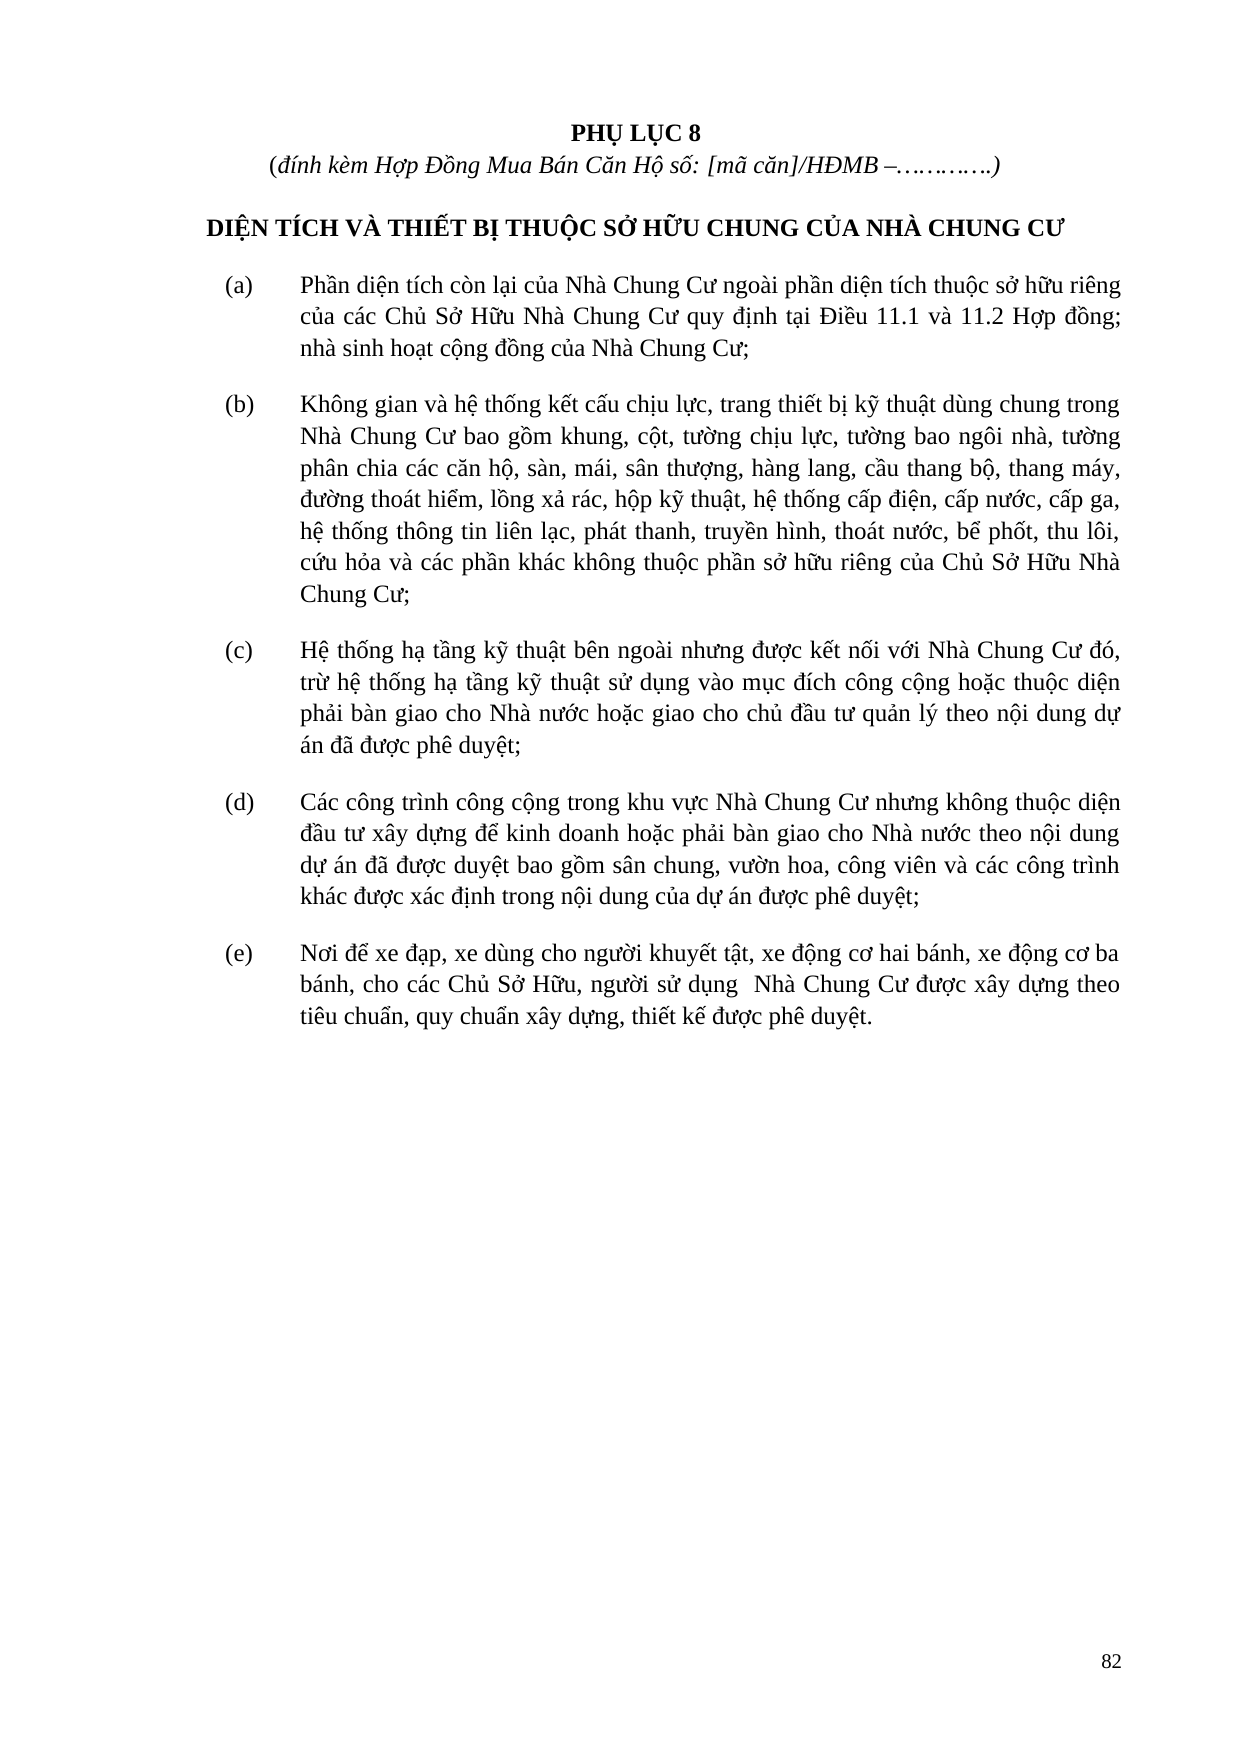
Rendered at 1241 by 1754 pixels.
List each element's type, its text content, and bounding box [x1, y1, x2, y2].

text (đính kèm Hợp Đồng Mua Bán Căn Hộ số: [mã căn]/HĐMB –………….) [150, 150, 1122, 179]
subtitle Nơi để xe đạp, xe dùng cho người khuyết tật, xe động cơ hai bánh, xe động cơ ba bánh, cho các Chủ Sở Hữu, người sử dụng Nhà Chung Cư được xây dựng theo tiêu chuẩn, quy chuẩn xây dựng, thiết kế được phê duyệt. [225, 938, 1122, 1030]
subtitle Không gian và hệ thống kết cấu chịu lực, trang thiết bị kỹ thuật dùng chung trong Nhà Chung Cư bao gồm khung, cột, tường chịu lực, tường bao ngôi nhà, tường phân chia các căn hộ, sàn, mái, sân thượng, hàng lang, cầu thang bộ, thang máy, đường thoát hiểm, lồng xả rác, hộp kỹ thuật, hệ thống cấp điện, cấp nước, cấp ga, hệ thống thông tin liên lạc, phát thanh, truyền hình, thoát nước, bể phốt, thu lôi, cứu hỏa và các phần khác không thuộc phần sở hữu riêng của Chủ Sở Hữu Nhà Chung Cư; [225, 389, 1122, 608]
subtitle Hệ thống hạ tầng kỹ thuật bên ngoài nhưng được kết nối với Nhà Chung Cư đó, trừ hệ thống hạ tầng kỹ thuật sử dụng vào mục đích công cộng hoặc thuộc diện phải bàn giao cho Nhà nước hoặc giao cho chủ đầu tư quản lý theo nội dung dự án đã được phê duyệt; [225, 635, 1122, 759]
text DIỆN TÍCH VÀ THIẾT BỊ THUỘC SỞ HỮU CHUNG CỦA NHÀ CHUNG CƯ [150, 213, 1122, 242]
subtitle PHỤ LỤC 8 [150, 118, 1122, 147]
subtitle Các công trình công cộng trong khu vực Nhà Chung Cư nhưng không thuộc diện đầu tư xây dựng để kinh doanh hoặc phải bàn giao cho Nhà nước theo nội dung dự án đã được duyệt bao gồm sân chung, vườn hoa, công viên và các công trình khác được xác định trong nội dung của dự án được phê duyệt; [225, 787, 1122, 910]
subtitle Phần diện tích còn lại của Nhà Chung Cư ngoài phần diện tích thuộc sở hữu riêng của các Chủ Sở Hữu Nhà Chung Cư quy định tại Điều 11.1 và 11.2 Hợp đồng; nhà sinh hoạt cộng đồng của Nhà Chung Cư; [225, 270, 1122, 362]
